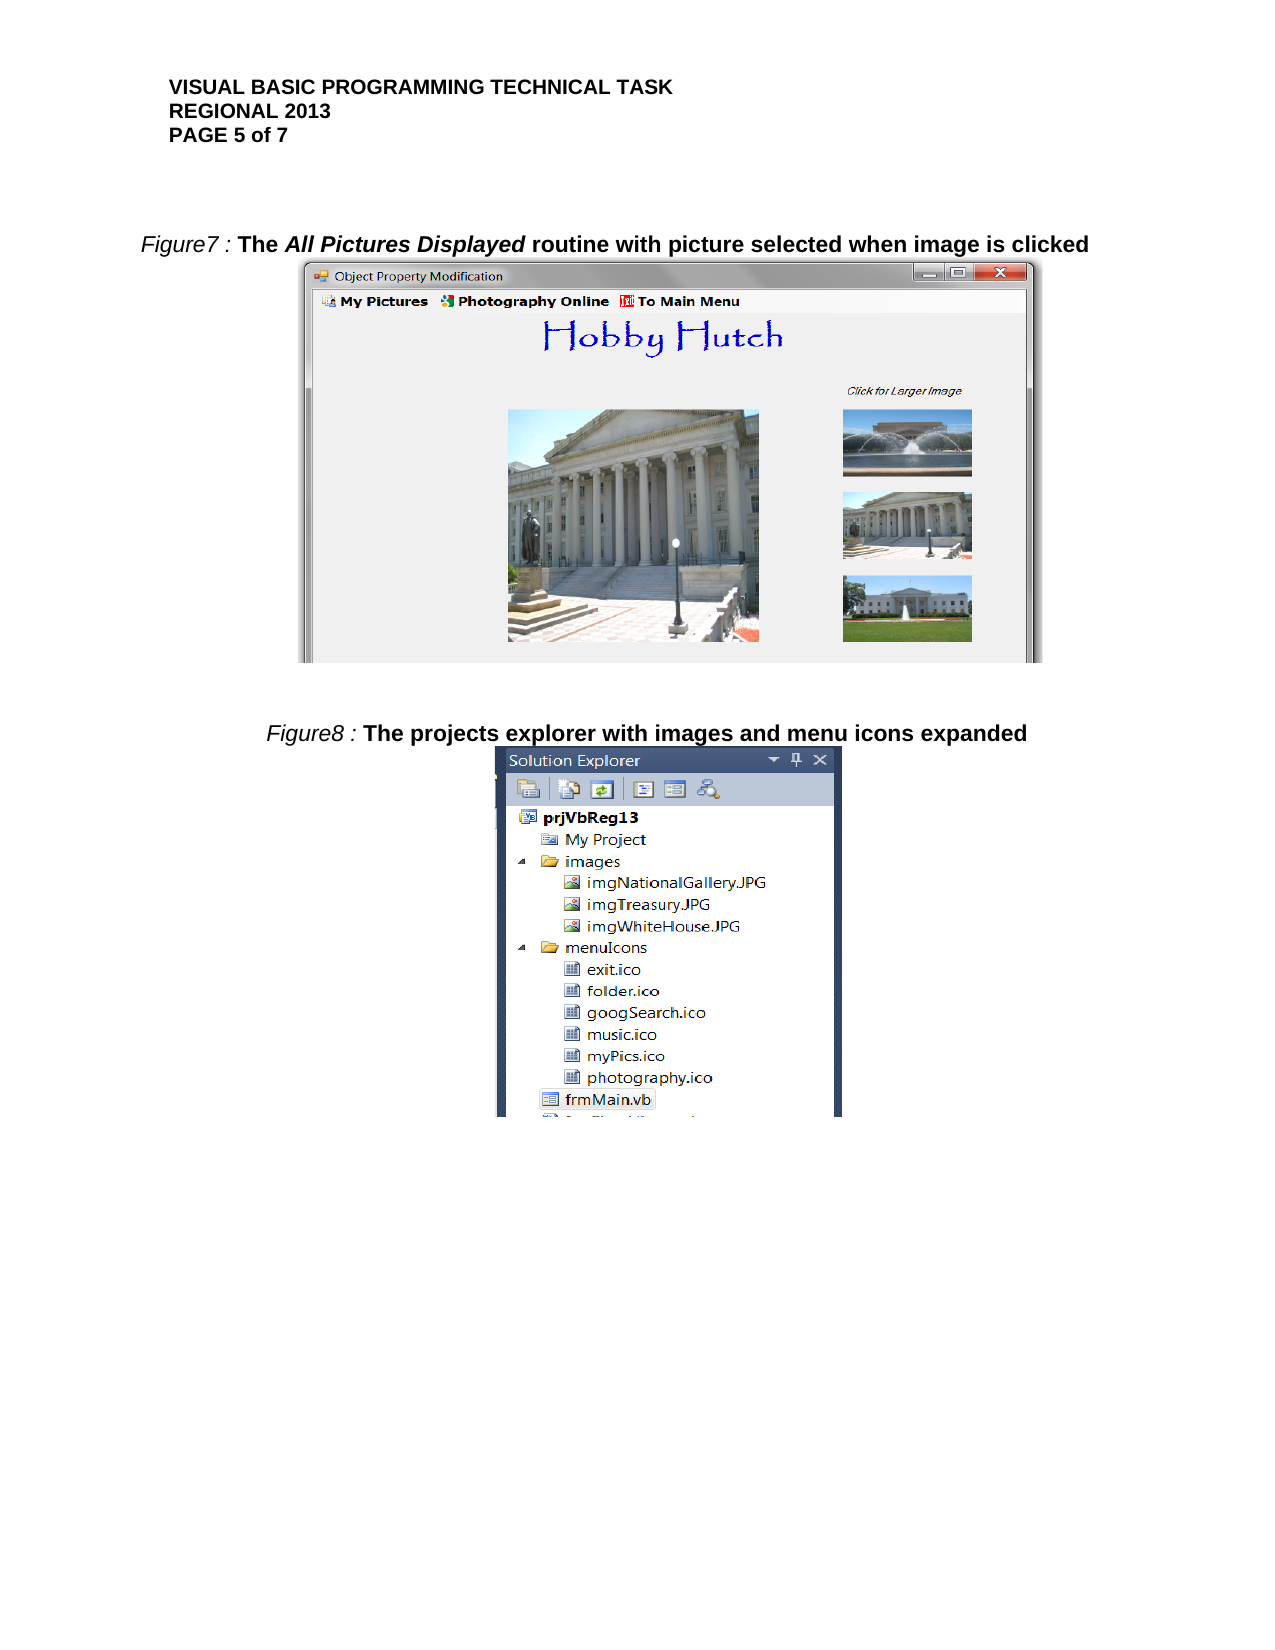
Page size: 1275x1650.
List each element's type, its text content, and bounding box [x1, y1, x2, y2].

text Figure8 : The projects explorer with images and menu icons expanded [122, 720, 1172, 746]
text Figure7 : The All Pictures Displayed routine with picture selected when image is clicked [141, 231, 1172, 257]
picture [297, 257, 1043, 663]
picture [494, 746, 846, 1117]
